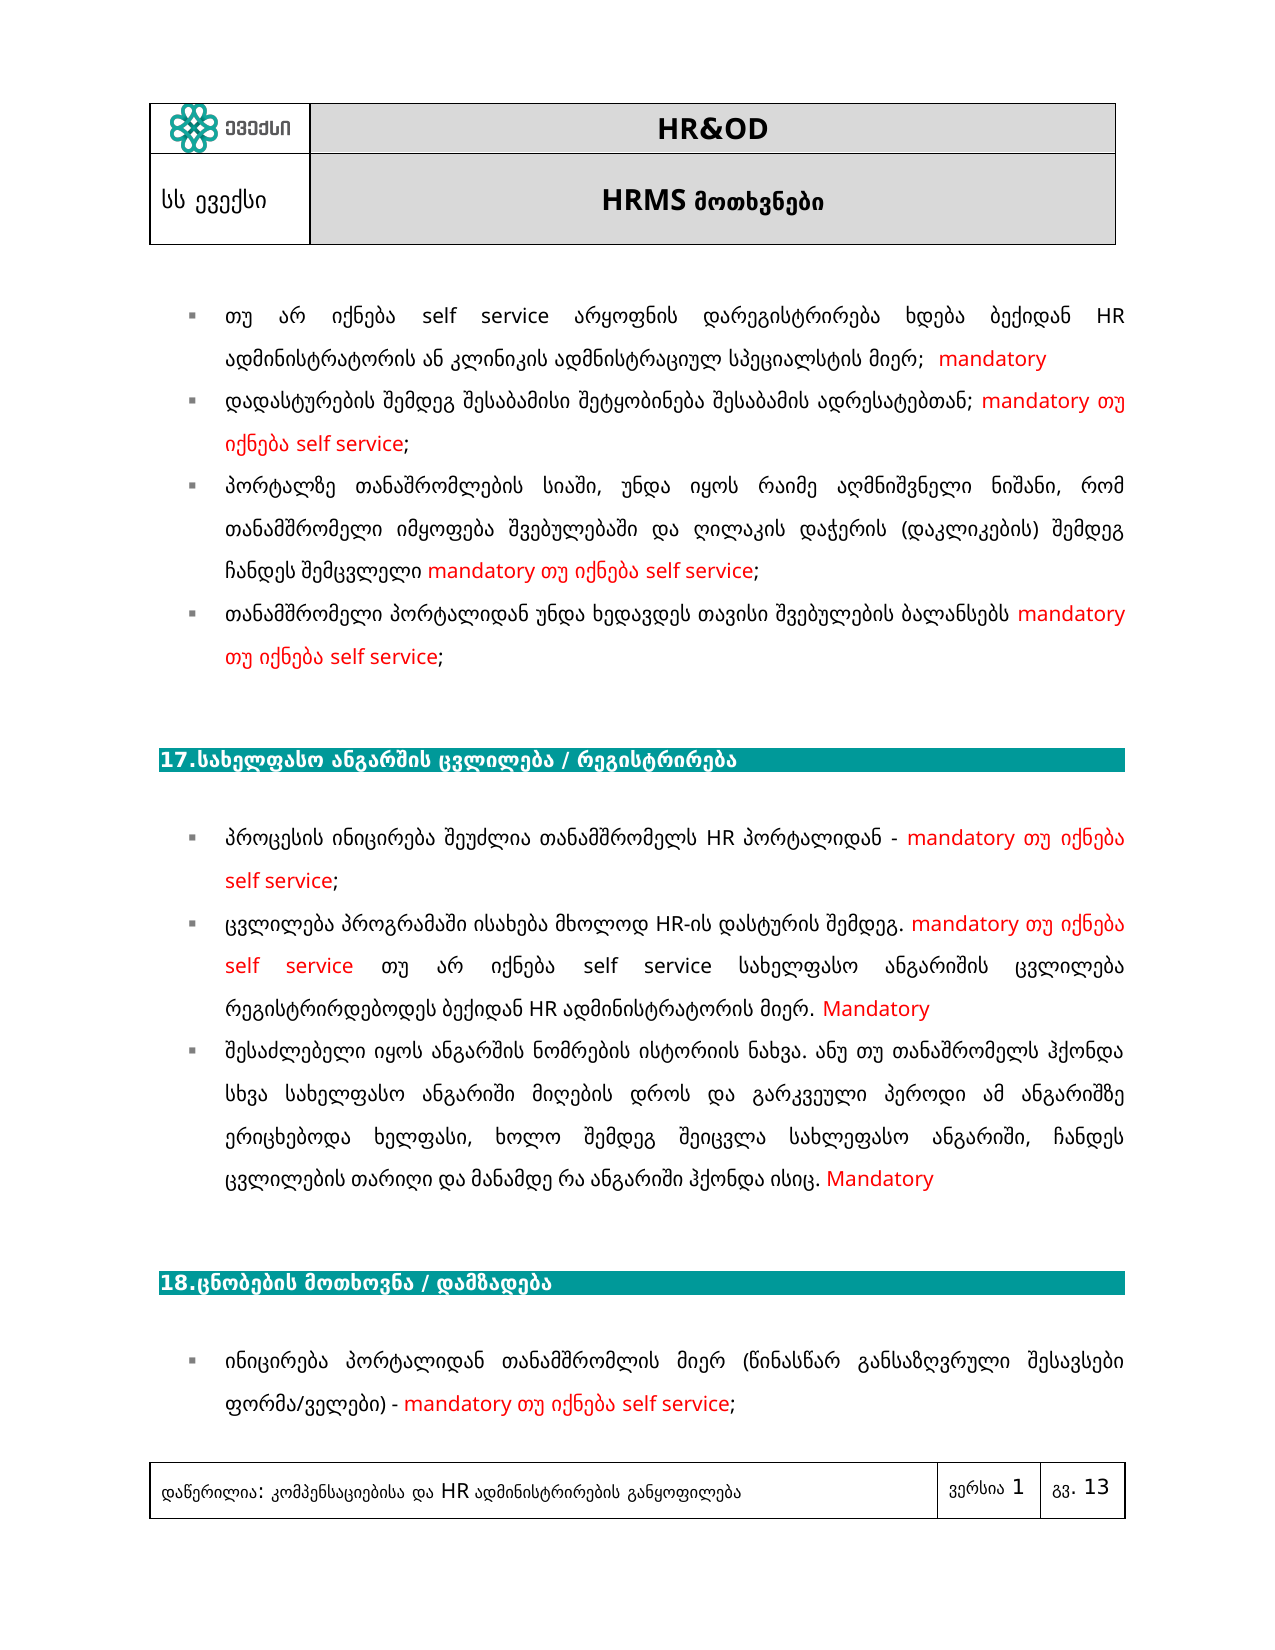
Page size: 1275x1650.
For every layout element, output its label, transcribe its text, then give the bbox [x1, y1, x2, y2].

list ცნობების მოთხოვნა / დამზადება [159, 1271, 1125, 1295]
list თუ არ იქნება self service არყოფნის დარეგისტრირება ხდება ბექიდან HR ადმინისტრატორის ან კლინიკის ადმნისტრაციულ სპეციალსტის მიერ; mandatory [187, 301, 1125, 372]
list დადასტურების შემდეგ შესაბამისი შეტყობინება შესაბამის ადრესატებთან; mandatory თუ იქნება self service; [187, 386, 1125, 457]
list სახელფასო ანგარშის ცვლილება / რეგისტრირება [159, 748, 1125, 772]
list თანამშრომელი პორტალიდან უნდა ხედავდეს თავისი შვებულების ბალანსებს mandatory თუ იქნება self service; [187, 599, 1125, 670]
list პორტალზე თანაშრომლების სიაში, უნდა იყოს რაიმე აღმნიშვნელი ნიშანი, რომ თანამშრომელი იმყოფება შვებულებაში და ღილაკის დაჭერის (დაკლიკების) შემდეგ ჩანდეს შემცვლელი mandatory თუ იქნება self service; [187, 471, 1125, 585]
list ცვლილება პროგრამაში ისახება მხოლოდ HR-ის დასტურის შემდეგ. mandatory თუ იქნება self service თუ არ იქნება self service სახელფასო ანგარიშის ცვლილება რეგისტრირდებოდეს ბექიდან HR ადმინისტრატორის მიერ. Mandatory [187, 909, 1125, 1022]
picture [170, 104, 290, 153]
list ინიცირება პორტალიდან თანამშრომლის მიერ (წინასწარ განსაზღვრული შესავსები ფორმა/ველები) - mandatory თუ იქნება self service; [187, 1346, 1125, 1417]
list პროცესის ინიცირება შეუძლია თანამშრომელს HR პორტალიდან - mandatory თუ იქნება self service; [187, 823, 1125, 894]
list შესაძლებელი იყოს ანგარშის ნომრების ისტორიის ნახვა. ანუ თუ თანაშრომელს ჰქონდა სხვა სახელფასო ანგარიში მიღების დროს და გარკვეული პეროდი ამ ანგარიშზე ერიცხებოდა ხელფასი, ხოლო შემდეგ შეიცვლა სახლეფასო ანგარიში, ჩანდეს ცვლილების თარიღი და მანამდე რა ანგარიში ჰქონდა ისიც. Mandatory [187, 1037, 1125, 1193]
